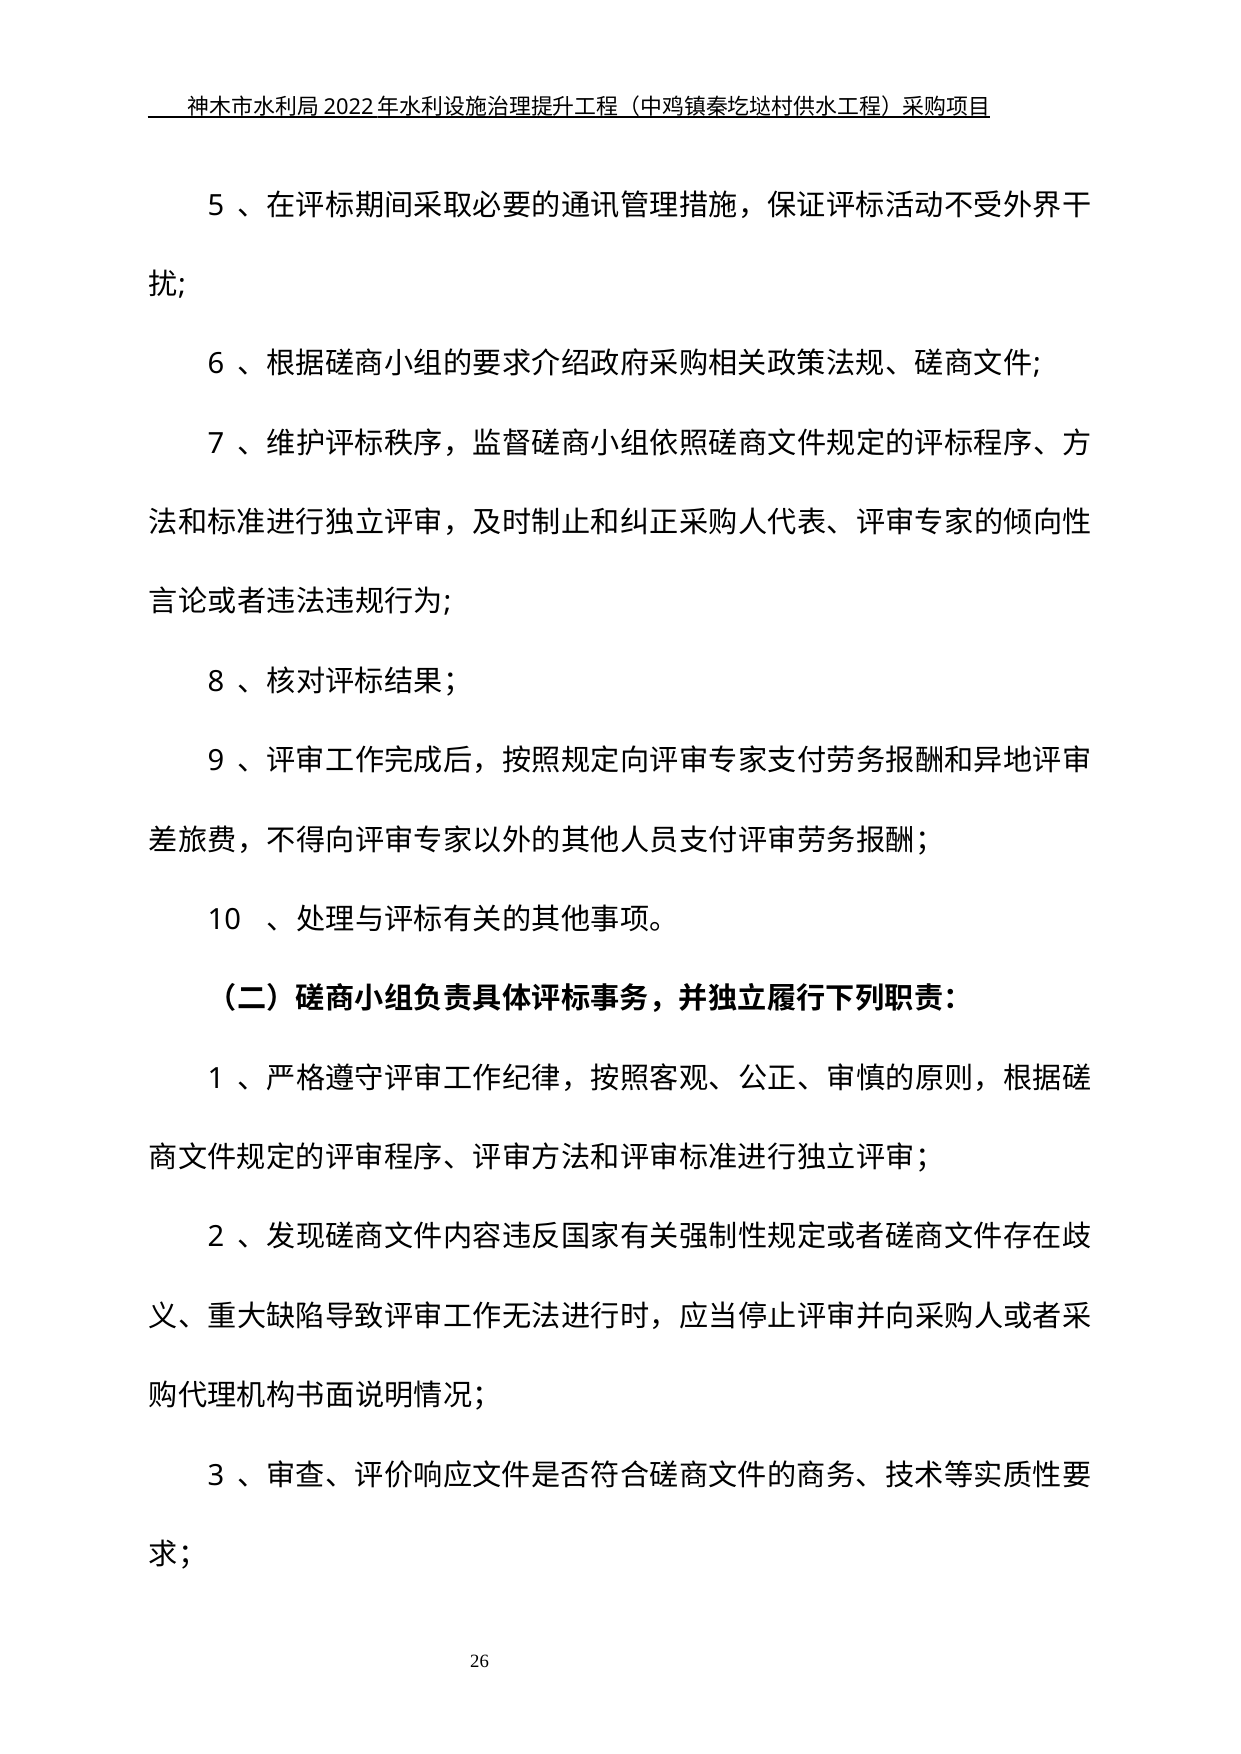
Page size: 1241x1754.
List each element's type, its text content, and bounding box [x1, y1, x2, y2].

text 5、在评标期间采取必要的通讯管理措施，保证评标活动不受外界干扰; [148, 163, 1092, 321]
text 2、发现磋商文件内容违反国家有关强制性规定或者磋商文件存在歧义、重大缺陷导致评审工作无法进行时，应当停止评审并向采购人或者采购代理机构书面说明情况； [148, 1194, 1092, 1433]
text 8、核对评标结果； [148, 639, 1092, 718]
text 7、维护评标秩序，监督磋商小组依照磋商文件规定的评标程序、方法和标准进行独立评审，及时制止和纠正采购人代表、评审专家的倾向性言论或者违法违规行为; [148, 401, 1092, 639]
text 1、严格遵守评审工作纪律，按照客观、公正、审慎的原则，根据磋商文件规定的评审程序、评审方法和评审标准进行独立评审； [148, 1036, 1092, 1194]
text （二）磋商小组负责具体评标事务，并独立履行下列职责： [148, 956, 1092, 1036]
text 9、评审工作完成后，按照规定向评审专家支付劳务报酬和异地评审差旅费，不得向评审专家以外的其他人员支付评审劳务报酬； [148, 718, 1092, 877]
text 6、根据磋商小组的要求介绍政府采购相关政策法规、磋商文件; [148, 321, 1092, 401]
text 10、处理与评标有关的其他事项。 [148, 877, 1092, 956]
text 3、审查、评价响应文件是否符合磋商文件的商务、技术等实质性要求； [148, 1433, 1092, 1591]
